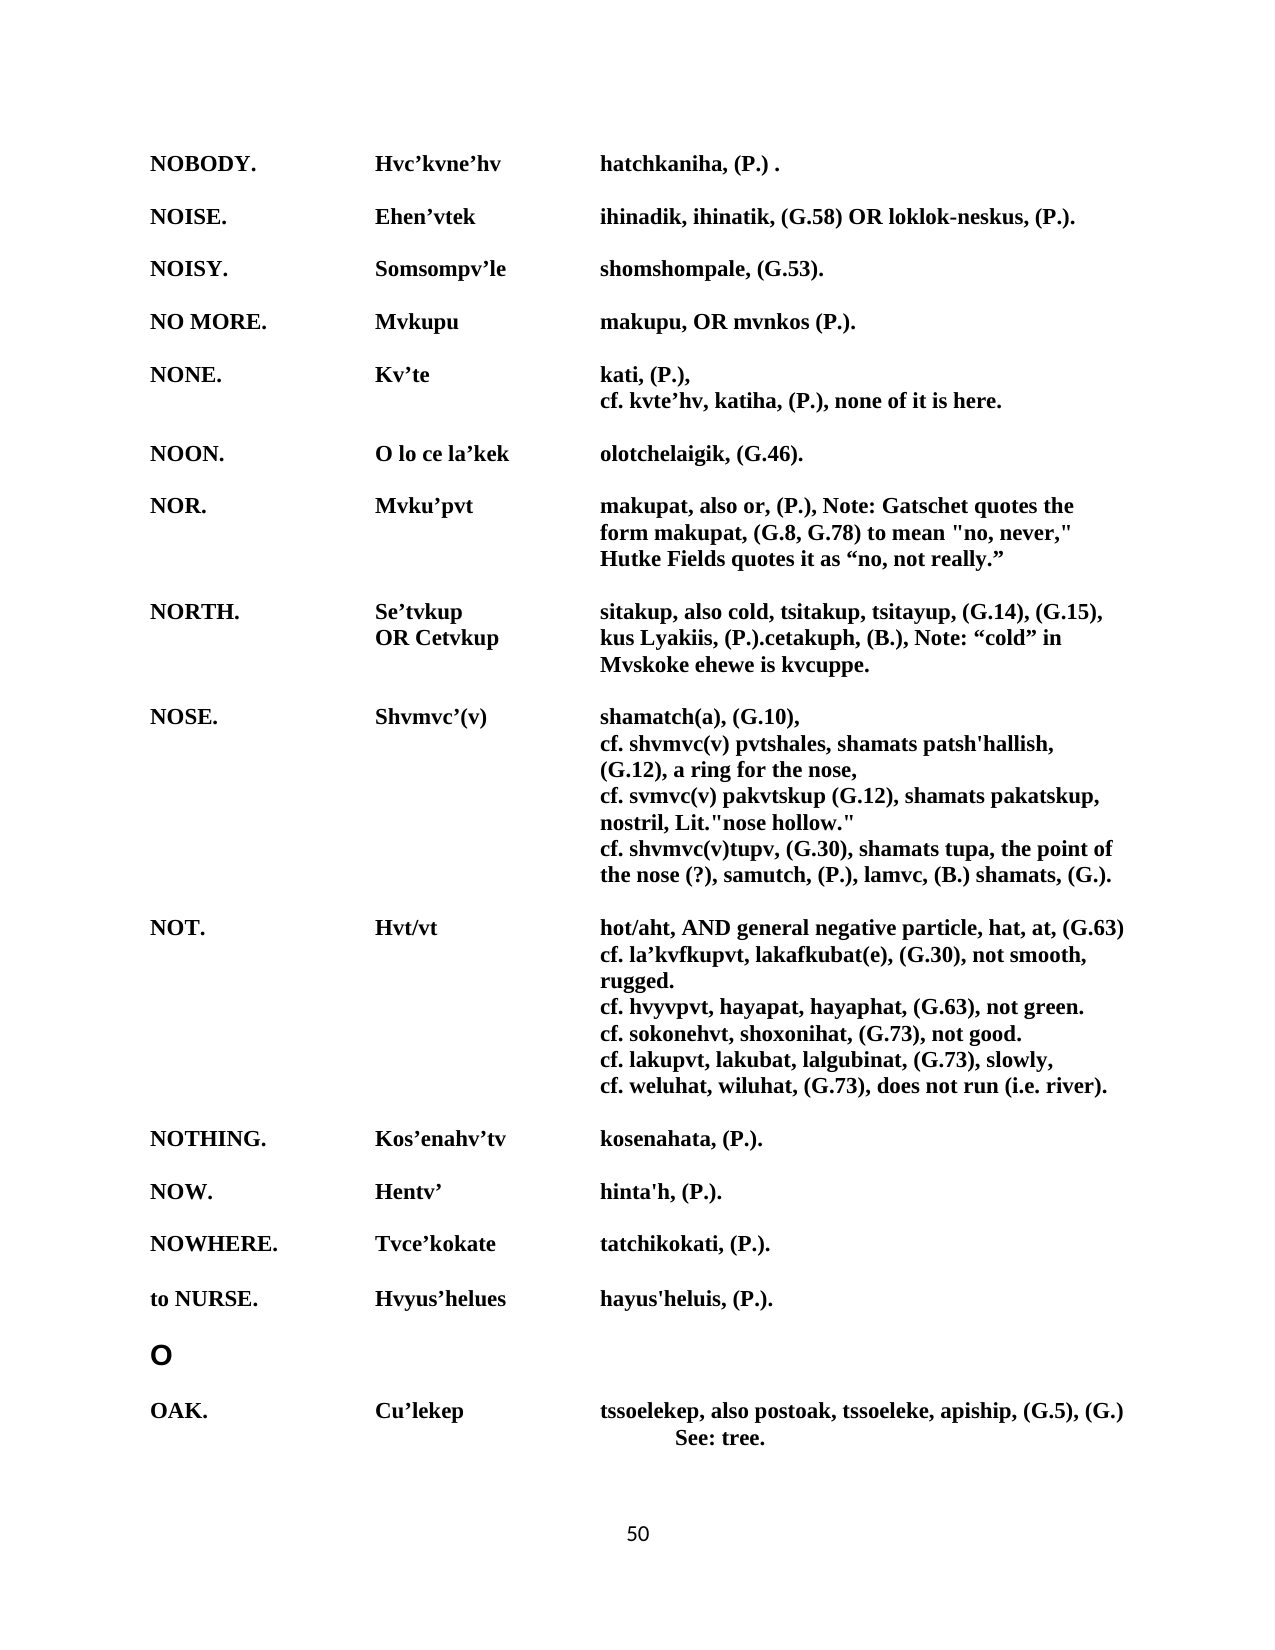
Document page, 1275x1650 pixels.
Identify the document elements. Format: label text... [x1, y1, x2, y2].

text OAK. Cu’lekep tssoelekep, also postoak, tssoeleke, apiship, (G.5), (G.) See: tree. [150, 1397, 1125, 1450]
text cf. kvte’hv, katiha, (P.), none of it is here. [525, 387, 1125, 413]
text NOTHING. Kos’enahv’tv kosenahata, (P.). [150, 1125, 1125, 1151]
text cf. lakupvt, lakubat, lalgubinat, (G.73), slowly, [600, 1046, 1125, 1072]
text cf. sokonehvt, shoxonihat, (G.73), not good. [600, 1020, 1125, 1046]
text NOISE. Ehen’vtek ihinadik, ihinatik, (G.58) OR loklok-neskus, (P.). [150, 203, 1125, 229]
text cf. weluhat, wiluhat, (G.73), does not run (i.e. river). [600, 1072, 1125, 1099]
text form makupat, (G.8, G.78) to mean "no, never," Hutke Fields quotes it as “no, not really.” [600, 519, 1125, 572]
text NOSE. Shvmvc’(v) shamatch(a), (G.10), [150, 703, 1125, 730]
text OR Cetvkup kus Lyakiis, (P.).cetakuph, (B.), Note: “cold” in Mvskoke ehewe is kvcuppe. [375, 624, 1125, 677]
text to NURSE. Hvyus’helues hayus'heluis, (P.). [150, 1285, 1125, 1311]
text NORTH. Se’tvkup sitakup, also cold, tsitakup, tsitayup, (G.14), (G.15), [150, 598, 1125, 624]
text cf. svmvc(v) pakvtskup (G.12), shamats pakatskup, nostril, Lit."nose hollow." [600, 782, 1125, 835]
text NOBODY. Hvc’kvne’hv hatchkaniha, (P.) . [150, 150, 1125, 176]
text cf. shvmvc(v)tupv, (G.30), shamats tupa, the point of the nose (?), samutch, (P.), lamvc, (B.) shamats, (G.). [600, 835, 1125, 888]
text NO MORE. Mvkupu makupu, OR mvnkos (P.). [150, 308, 1125, 334]
text cf. la’kvfkupvt, lakafkubat(e), (G.30), not smooth, rugged. [600, 941, 1125, 993]
text NOW. Hentv’ hinta'h, (P.). [150, 1178, 1125, 1204]
text NONE. Kv’te kati, (P.), [150, 361, 1125, 387]
text O [150, 1338, 1125, 1371]
text cf. shvmvc(v) pvtshales, shamats patsh'hallish, (G.12), a ring for the nose, [600, 730, 1125, 782]
text NOON. O lo ce la’kek olotchelaigik, (G.46). [150, 440, 1125, 466]
text cf. hvyvpvt, hayapat, hayaphat, (G.63), not green. [600, 993, 1125, 1020]
text NOISY. Somsompv’le shomshompale, (G.53). [150, 255, 1125, 282]
text NOWHERE. Tvce’kokate tatchikokati, (P.). [150, 1231, 1125, 1257]
text NOR. Mvku’pvt makupat, also or, (P.), Note: Gatschet quotes the [150, 493, 1125, 519]
text NOT. Hvt/vt hot/aht, AND general negative particle, hat, at, (G.63) [150, 914, 1125, 941]
